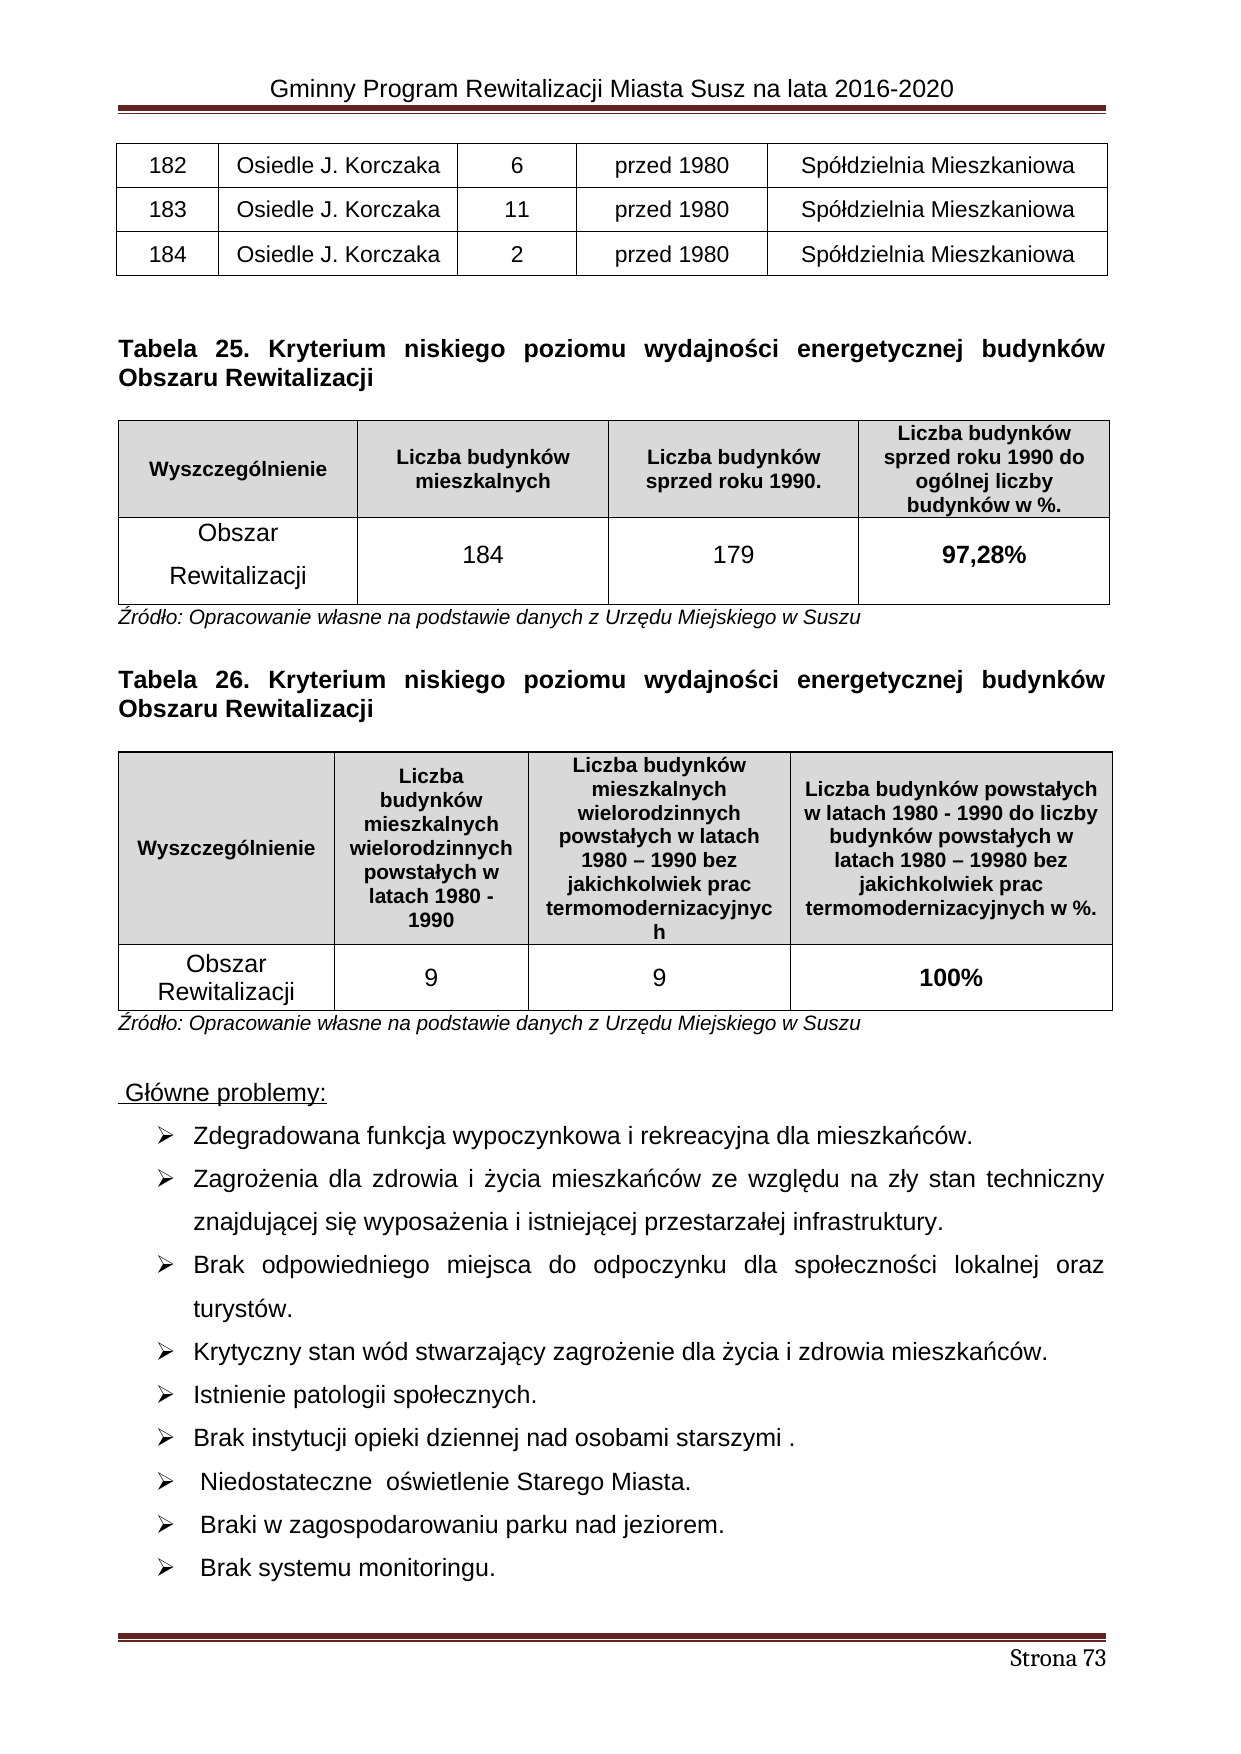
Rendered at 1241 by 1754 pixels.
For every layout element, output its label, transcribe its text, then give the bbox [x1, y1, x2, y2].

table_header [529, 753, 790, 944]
list Istnienie patologii społecznych. [156, 1380, 1106, 1409]
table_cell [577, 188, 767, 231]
subtitle Tabela 26. Kryterium niskiego poziomu wydajności energetycznej budynków Obszaru Rewitalizacji [118, 665, 1106, 723]
subtitle Tabela 25. Kryterium niskiego poziomu wydajności energetycznej budynków Obszaru Rewitalizacji [118, 334, 1106, 391]
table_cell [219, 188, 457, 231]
text Źródło: Opracowanie własne na podstawie danych z Urzędu Miejskiego w Suszu [118, 605, 1106, 629]
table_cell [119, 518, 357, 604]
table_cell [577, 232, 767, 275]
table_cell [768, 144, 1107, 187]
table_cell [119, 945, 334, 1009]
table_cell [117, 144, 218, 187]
list Brak odpowiedniego miejsca do odpoczynku dla społeczności lokalnej oraz turystów. [156, 1250, 1106, 1322]
list Zdegradowana funkcja wypoczynkowa i rekreacyjna dla mieszkańców. [156, 1121, 1106, 1150]
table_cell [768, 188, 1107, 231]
list Krytyczny stan wód stwarzający zagrożenie dla życia i zdrowia mieszkańców. [156, 1337, 1106, 1366]
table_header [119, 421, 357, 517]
list Zagrożenia dla zdrowia i życia mieszkańców ze względu na zły stan techniczny znajdującej się wyposażenia i istniejącej przestarzałej infrastruktury. [156, 1164, 1106, 1236]
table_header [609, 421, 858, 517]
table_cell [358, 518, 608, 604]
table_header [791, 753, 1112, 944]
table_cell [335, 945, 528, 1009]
text Źródło: Opracowanie własne na podstawie danych z Urzędu Miejskiego w Suszu [118, 1011, 1106, 1034]
list Niedostateczne oświetlenie Starego Miasta. [156, 1466, 1106, 1495]
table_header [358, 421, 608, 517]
list Brak systemu monitoringu. [156, 1553, 1106, 1582]
list Braki w zagospodarowaniu parku nad jeziorem. [156, 1510, 1106, 1538]
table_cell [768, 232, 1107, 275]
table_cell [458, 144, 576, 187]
list Brak instytucji opieki dziennej nad osobami starszymi . [156, 1423, 1106, 1452]
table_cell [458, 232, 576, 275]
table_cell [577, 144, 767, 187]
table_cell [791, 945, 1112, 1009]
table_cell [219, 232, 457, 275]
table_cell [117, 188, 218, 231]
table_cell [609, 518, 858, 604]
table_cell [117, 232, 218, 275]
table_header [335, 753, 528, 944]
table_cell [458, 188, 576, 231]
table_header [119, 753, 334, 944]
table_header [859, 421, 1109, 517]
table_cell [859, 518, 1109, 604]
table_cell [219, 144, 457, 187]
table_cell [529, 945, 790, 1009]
text Główne problemy: [118, 1078, 1106, 1106]
